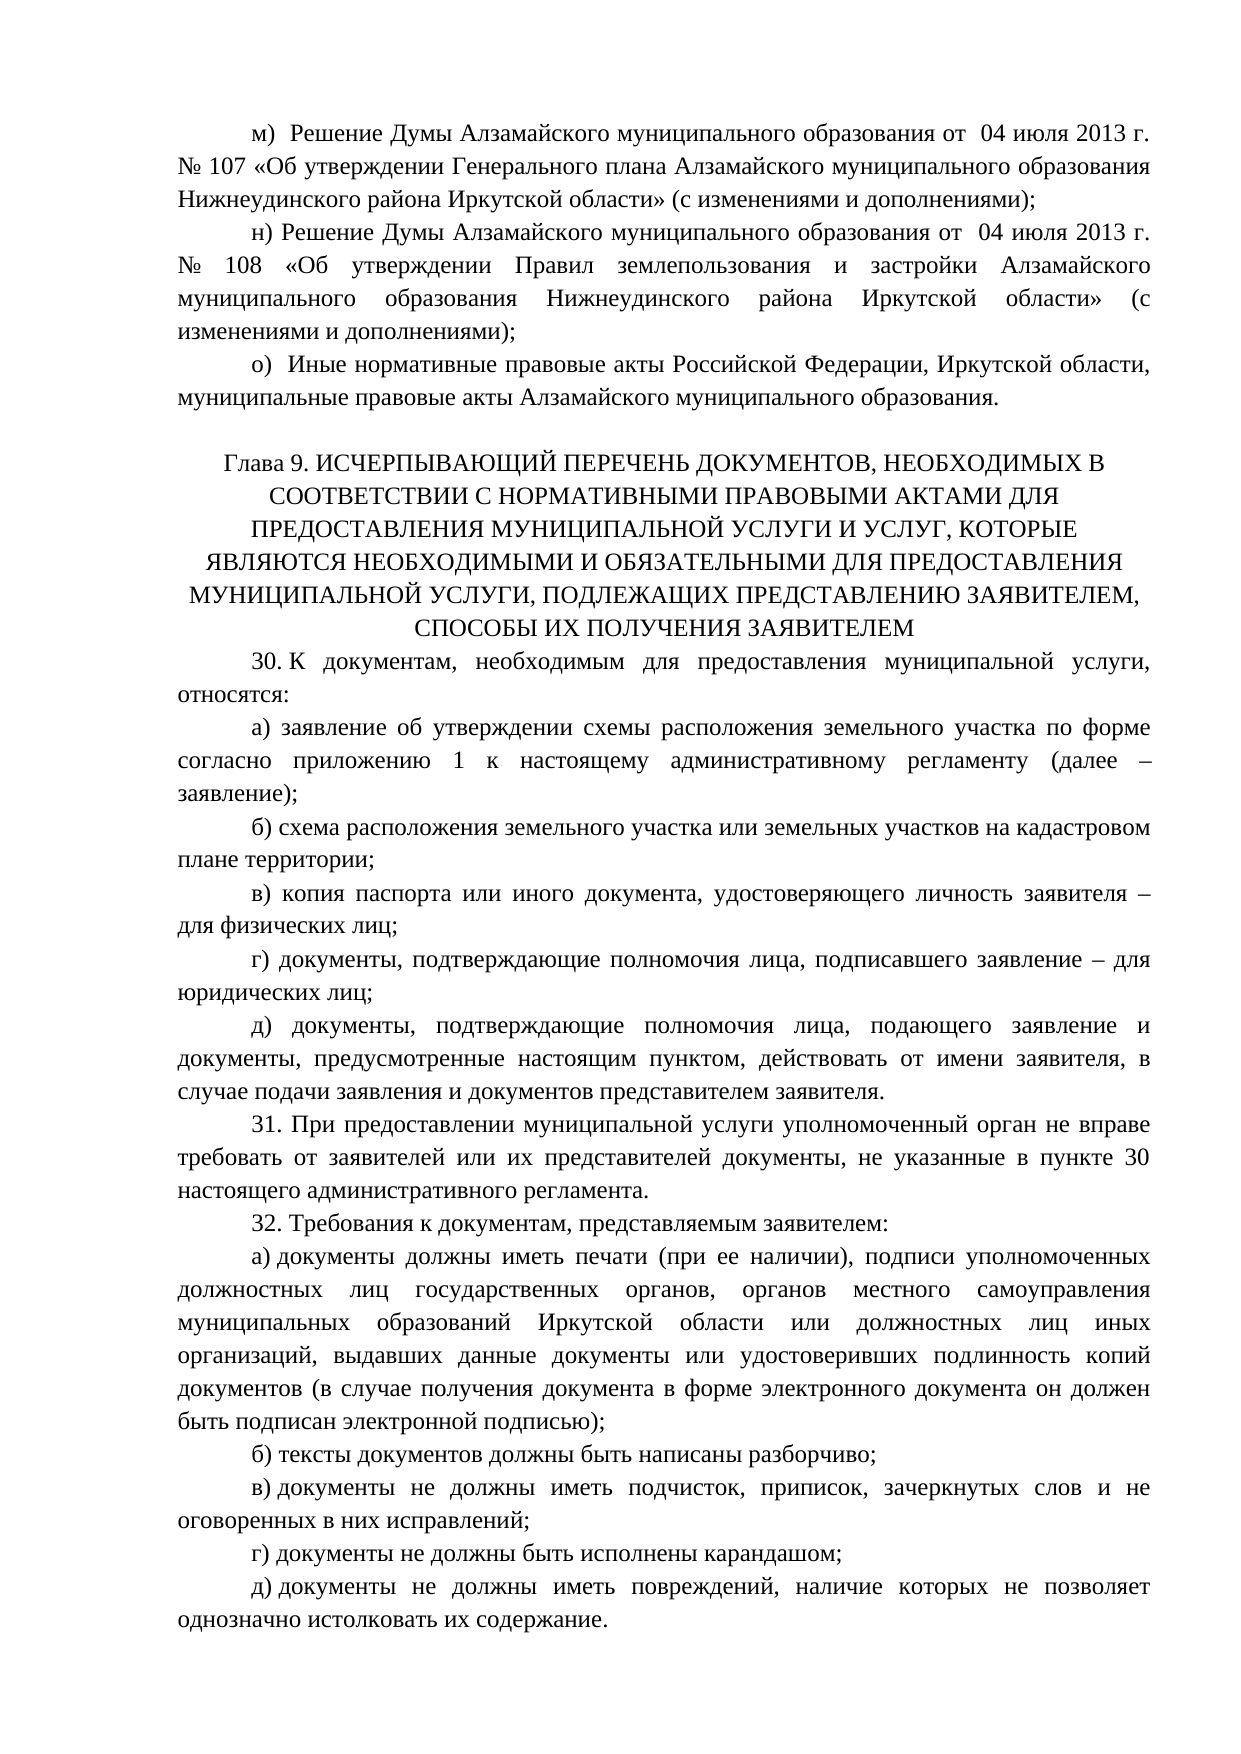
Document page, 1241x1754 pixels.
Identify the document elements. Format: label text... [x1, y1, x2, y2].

text д) документы не должны иметь повреждений, наличие которых не позволяет однозначно истолковать их содержание. [177, 1571, 1152, 1633]
text в) копия паспорта или иного документа, удостоверяющего личность заявителя – для физических лиц; [177, 878, 1152, 939]
text г) документы не должны быть исполнены карандашом; [177, 1538, 1152, 1567]
text д) документы, подтверждающие полномочия лица, подающего заявление и документы, предусмотренные настоящим пунктом, действовать от имени заявителя, в случае подачи заявления и документов представителем заявителя. [177, 1010, 1152, 1104]
text г) документы, подтверждающие полномочия лица, подписавшего заявление – для юридических лиц; [177, 944, 1152, 1005]
text Глава 9. ИСЧЕРПЫВАЮЩИЙ ПЕРЕЧЕНЬ ДОКУМЕНТОВ, НЕОБХОДИМЫХ В СООТВЕТСТВИИ С НОРМАТИВНЫМИ ПРАВОВЫМИ АКТАМИ ДЛЯ ПРЕДОСТАВЛЕНИЯ МУНИЦИПАЛЬНОЙ УСЛУГИ И УСЛУГ, КОТОРЫЕ ЯВЛЯЮТСЯ НЕОБХОДИМЫМИ И ОБЯЗАТЕЛЬНЫМИ ДЛЯ ПРЕДОСТАВЛЕНИЯ МУНИЦИПАЛЬНОЙ УСЛУГИ, ПОДЛЕЖАЩИХ ПРЕДСТАВЛЕНИЮ ЗАЯВИТЕЛЕМ, СПОСОБЫ ИХ ПОЛУЧЕНИЯ ЗАЯВИТЕЛЕМ [177, 448, 1152, 642]
text м) Решение Думы Алзамайского муниципального образования от 04 июля 2013 г. № 107 «Об утверждении Генерального плана Алзамайского муниципального образования Нижнеудинского района Иркутской области» (с изменениями и дополнениями); [177, 118, 1152, 213]
text 30. К документам, необходимым для предоставления муниципальной услуги, относятся: [177, 646, 1152, 708]
text 32. Требования к документам, представляемым заявителем: [177, 1208, 1152, 1237]
text н) Решение Думы Алзамайского муниципального образования от 04 июля 2013 г. № 108 «Об утверждении Правил землепользования и застройки Алзамайского муниципального образования Нижнеудинского района Иркутской области» (с изменениями и дополнениями); [177, 217, 1152, 345]
text в) документы не должны иметь подчисток, приписок, зачеркнутых слов и не оговоренных в них исправлений; [177, 1472, 1152, 1534]
text 31. При предоставлении муниципальной услуги уполномоченный орган не вправе требовать от заявителей или их представителей документы, не указанные в пункте 30 настоящего административного регламента. [177, 1109, 1152, 1203]
text б) схема расположения земельного участка или земельных участков на кадастровом плане территории; [177, 812, 1152, 873]
text а) заявление об утверждении схемы расположения земельного участка по форме согласно приложению 1 к настоящему административному регламенту (далее – заявление); [177, 712, 1152, 807]
text о) Иные нормативные правовые акты Российской Федерации, Иркутской области, муниципальные правовые акты Алзамайского муниципального образования. [177, 349, 1152, 411]
text а) документы должны иметь печати (при ее наличии), подписи уполномоченных должностных лиц государственных органов, органов местного самоуправления муниципальных образований Иркутской области или должностных лиц иных организаций, выдавших данные документы или удостоверивших подлинность копий документов (в случае получения документа в форме электронного документа он должен быть подписан электронной подписью); [177, 1241, 1152, 1435]
text б) тексты документов должны быть написаны разборчиво; [177, 1439, 1152, 1468]
